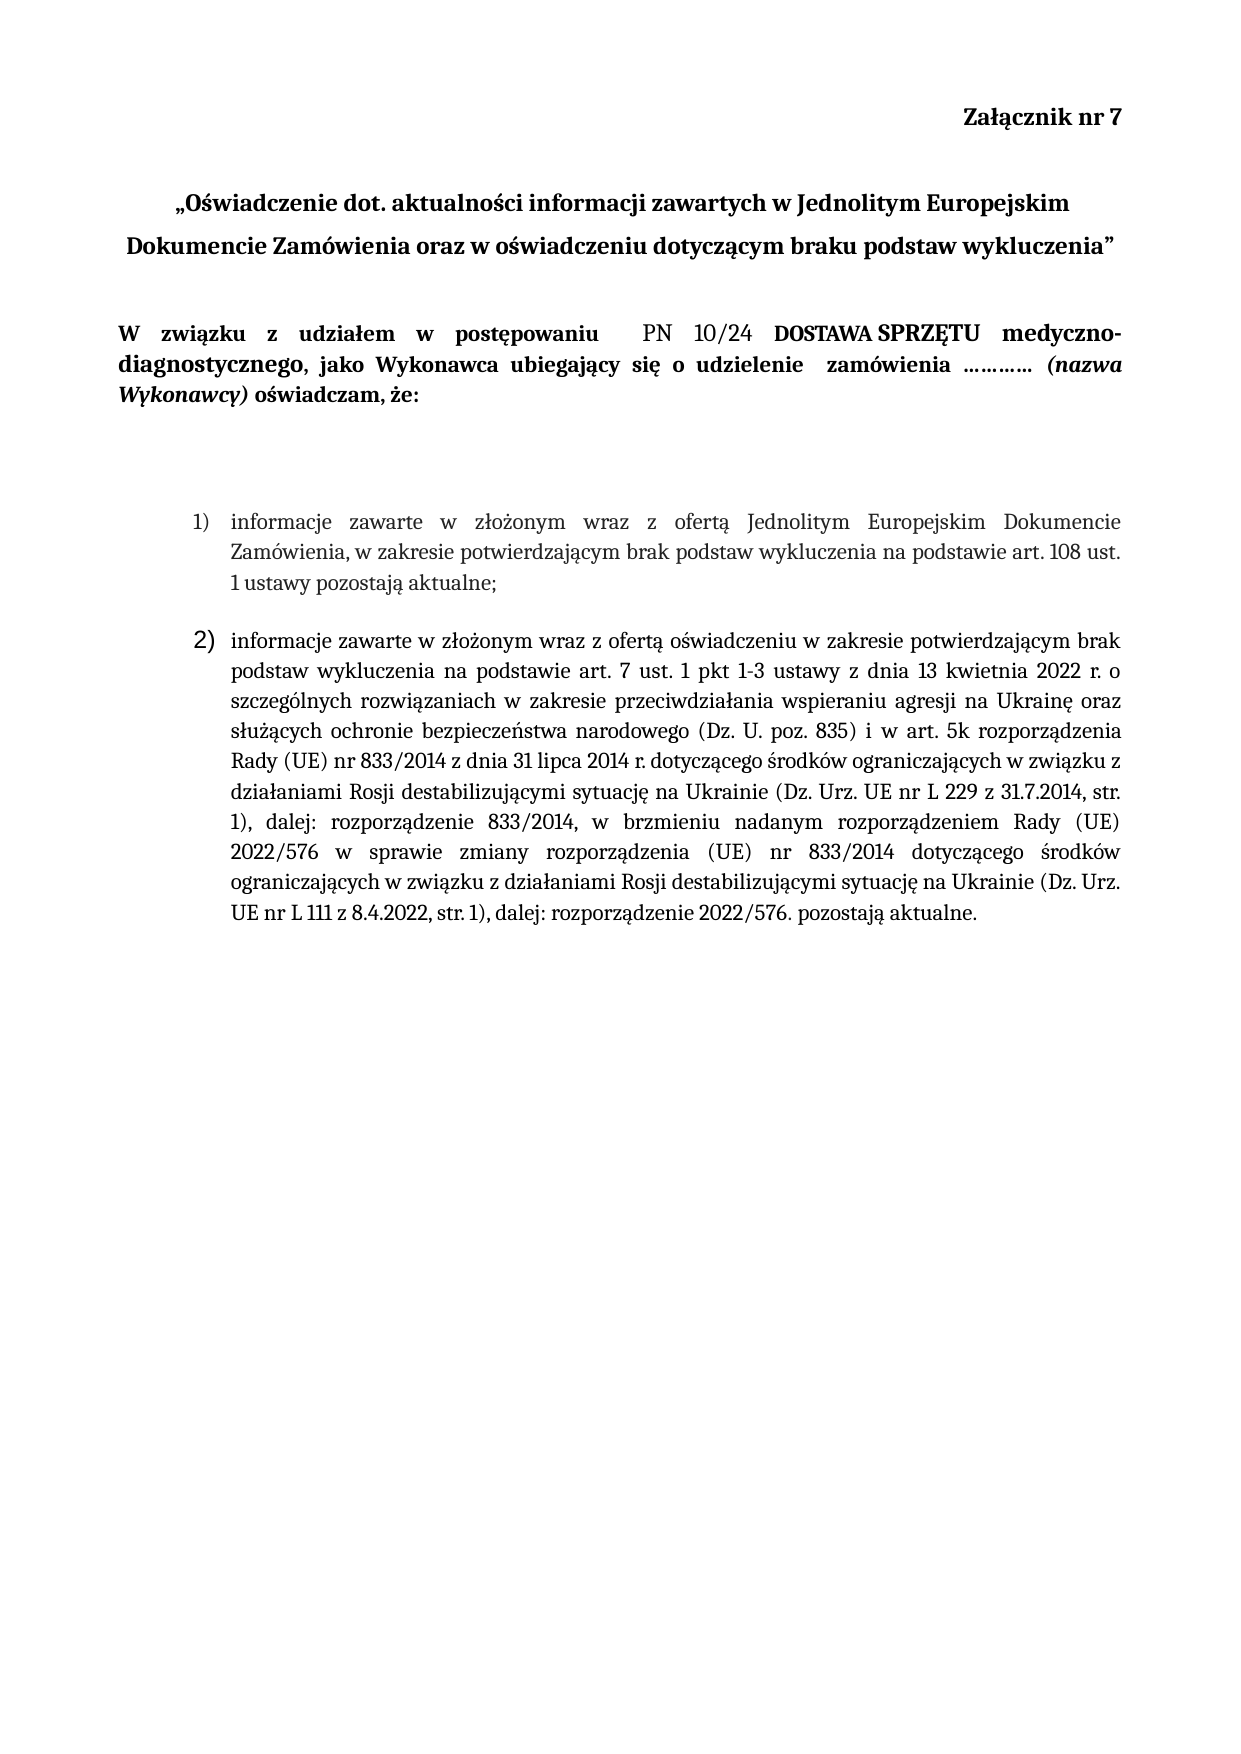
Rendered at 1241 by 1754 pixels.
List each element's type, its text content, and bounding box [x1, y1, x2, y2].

text W związku z udziałem w postępowaniu PN 10/24 DOSTAWA SPRZĘTU medyczno-diagnostycznego, jako Wykonawca ubiegający się o udzielenie zamówienia ………… (nazwa Wykonawcy) oświadczam, że: [118, 318, 1122, 408]
list informacje zawarte w złożonym wraz z ofertą oświadczeniu w zakresie potwierdzającym brak podstaw wykluczenia na podstawie art. 7 ust. 1 pkt 1-3 ustawy z dnia 13 kwietnia 2022 r. o szczególnych rozwiązaniach w zakresie przeciwdziałania wspieraniu agresji na Ukrainę oraz służących ochronie bezpieczeństwa narodowego (Dz. U. poz. 835) i w art. 5k rozporządzenia Rady (UE) nr 833/2014 z dnia 31 lipca 2014 r. dotyczącego środków ograniczających w związku z działaniami Rosji destabilizującymi sytuację na Ukrainie (Dz. Urz. UE nr L 229 z 31.7.2014, str. 1), dalej: rozporządzenie 833/2014, w brzmieniu nadanym rozporządzeniem Rady (UE) 2022/576 w sprawie zmiany rozporządzenia (UE) nr 833/2014 dotyczącego środków ograniczających w związku z działaniami Rosji destabilizującymi sytuację na Ukrainie (Dz. Urz. UE nr L 111 z 8.4.2022, str. 1), dalej: rozporządzenie 2022/576. pozostają aktualne. [193, 624, 1122, 926]
list informacje zawarte w złożonym wraz z ofertą Jednolitym Europejskim Dokumencie Zamówienia, w zakresie potwierdzającym brak podstaw wykluczenia na podstawie art. 108 ust. 1 ustawy pozostają aktualne; [193, 509, 1122, 596]
text „Oświadczenie dot. aktualności informacji zawartych w Jednolitym Europejskim Dokumencie Zamówienia oraz w oświadczeniu dotyczącym braku podstaw wykluczenia” [118, 189, 1122, 261]
